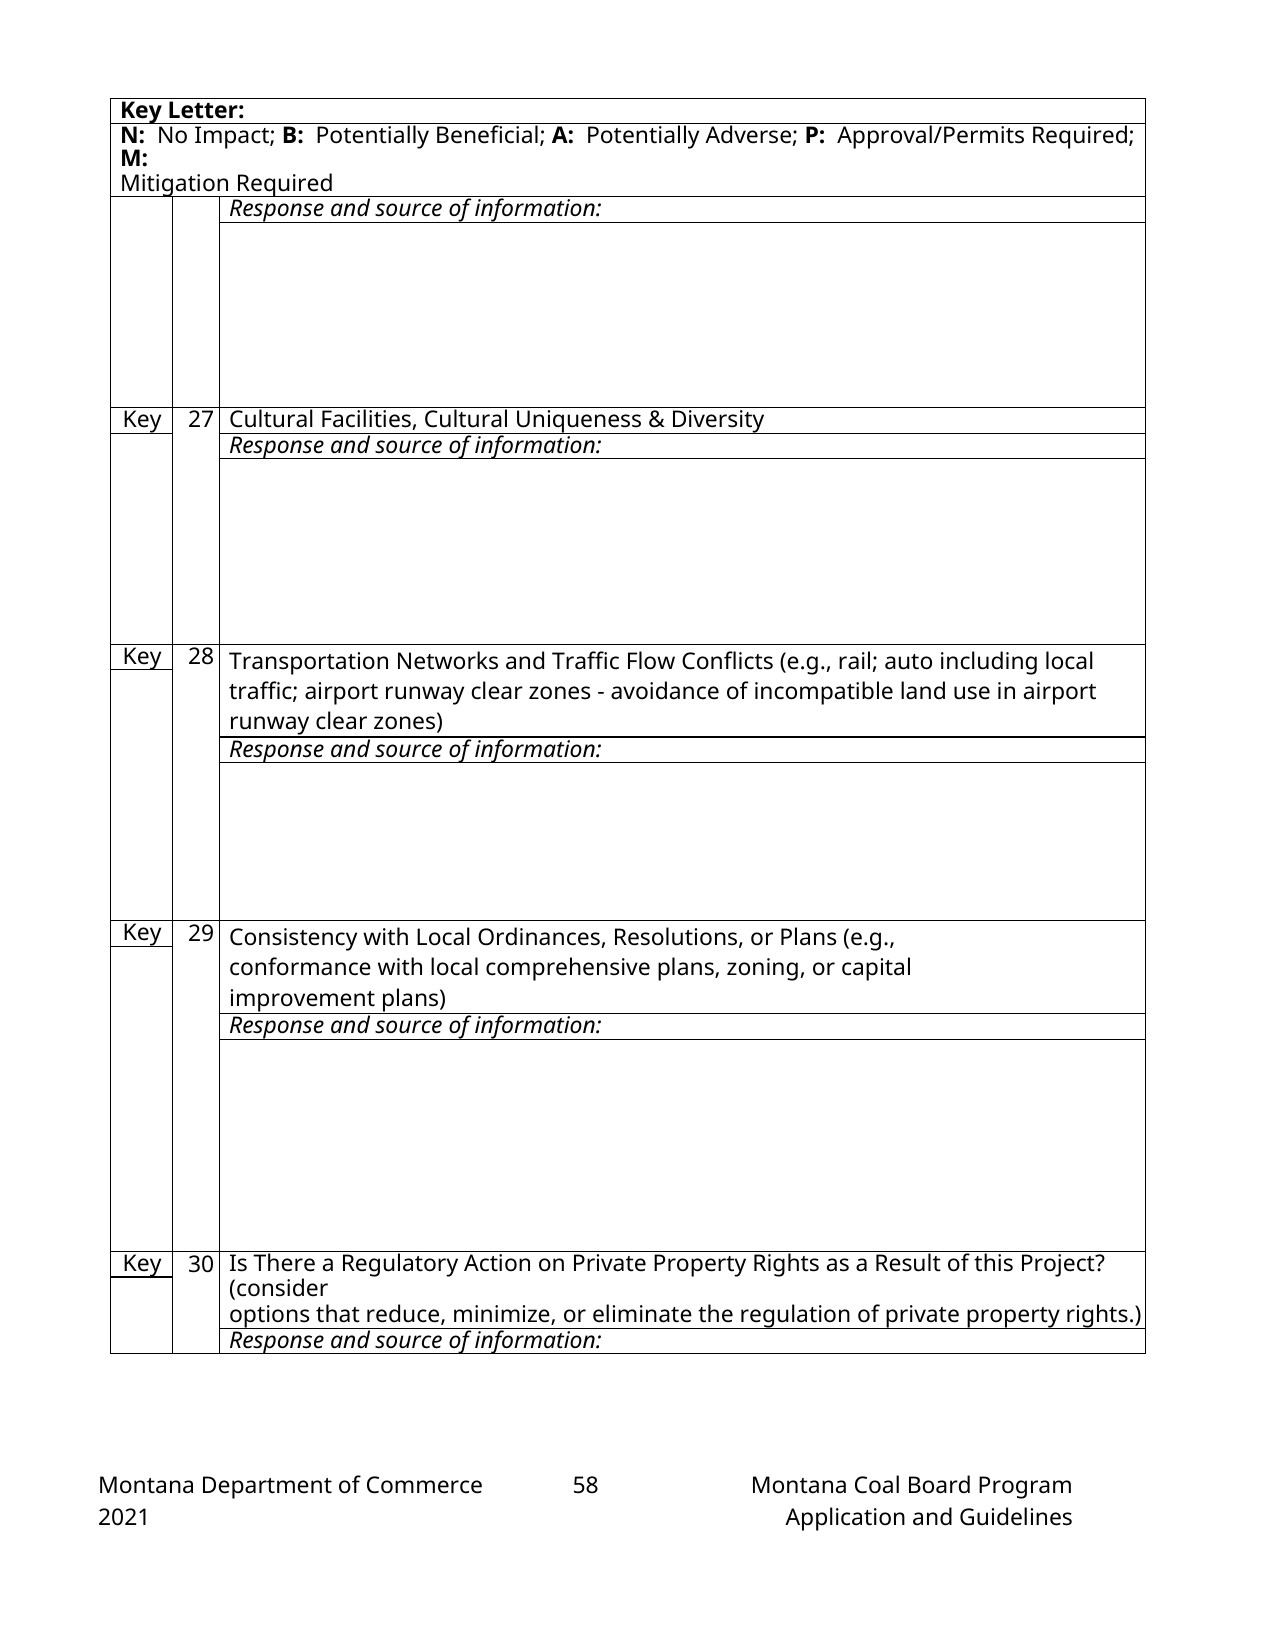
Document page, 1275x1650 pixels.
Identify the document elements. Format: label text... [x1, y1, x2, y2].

table_header Key Letter: [111, 99, 1145, 123]
table_cell 29 [173, 921, 219, 1251]
table_cell [111, 947, 172, 1251]
table_cell Key [111, 921, 172, 946]
table_cell Response and source of information: [220, 197, 1145, 222]
table_cell 28 [173, 645, 219, 920]
table_cell [111, 197, 172, 407]
table_cell 27 [173, 408, 219, 643]
table_cell [220, 1040, 1145, 1251]
table_cell Response and source of information: [220, 434, 1145, 458]
table_cell Key [111, 1252, 172, 1276]
table_cell Response and source of information: [220, 1329, 1145, 1353]
table_cell Response and source of information: [220, 738, 1145, 762]
table_cell Transportation Networks and Traffic Flow Conflicts (e.g., rail; auto including local traffic; airport runway clear zones - avoidance of incompatible land use in airport runway clear zones) [220, 645, 1145, 736]
table_cell Response and source of information: [220, 1014, 1145, 1038]
table_cell Consistency with Local Ordinances, Resolutions, or Plans (e.g., conformance with local comprehensive plans, zoning, or capital improvement plans) [220, 921, 1145, 1013]
table_cell [220, 223, 1145, 407]
table_cell [111, 670, 172, 920]
table_cell Key [111, 408, 172, 432]
table_cell 30 [173, 1252, 219, 1353]
table_cell [111, 1278, 172, 1353]
table_cell Is There a Regulatory Action on Private Property Rights as a Result of this Project? (consider options that reduce, minimize, or eliminate the regulation of private property rights.) [220, 1252, 1145, 1328]
table_cell [173, 197, 219, 407]
table_cell [220, 763, 1145, 920]
table_cell N: No Impact; B: Potentially Beneficial; A: Potentially Adverse; P: Approval/Permits Required; M: Mitigation Required [111, 124, 1145, 196]
table_cell Cultural Facilities, Cultural Uniqueness & Diversity [220, 408, 1145, 432]
table_cell Key [111, 645, 172, 669]
table_cell [111, 434, 172, 643]
table_cell [220, 459, 1145, 643]
